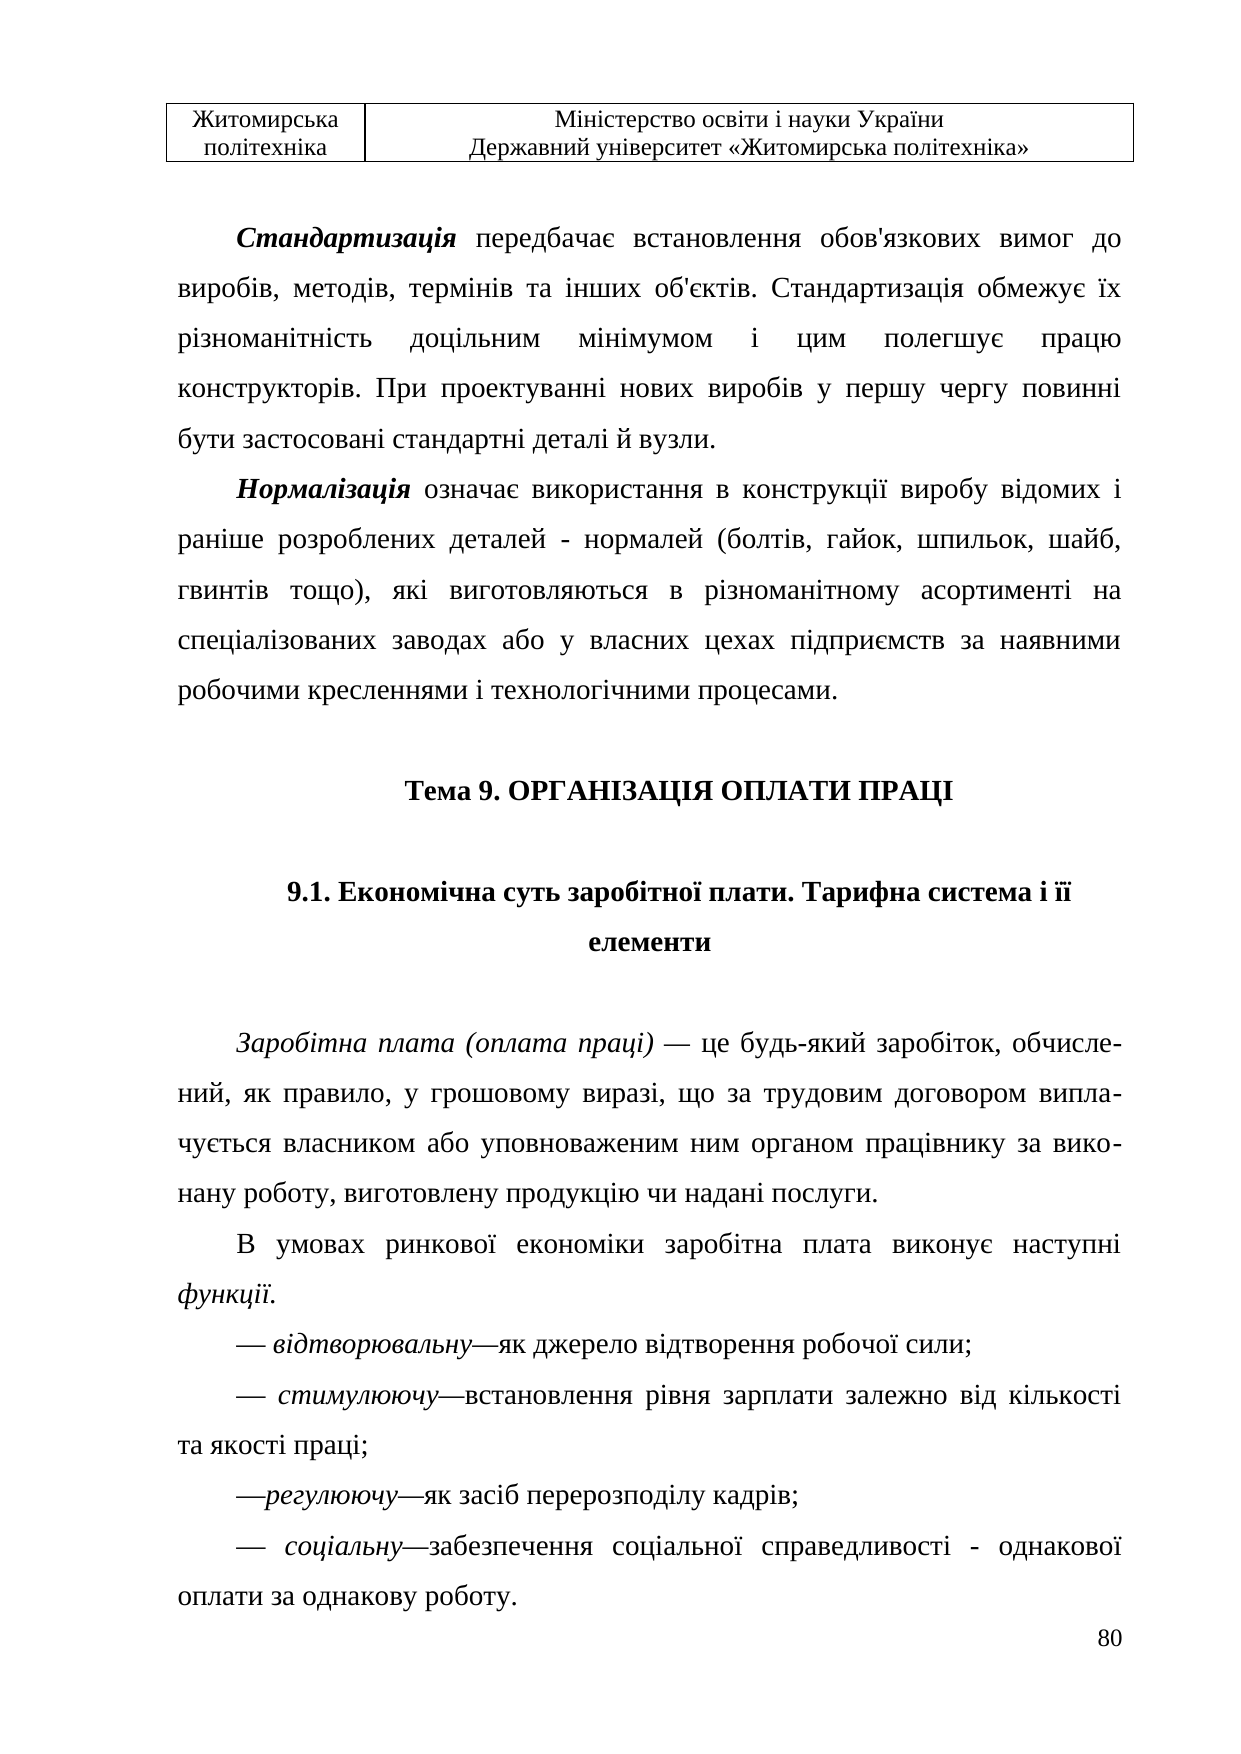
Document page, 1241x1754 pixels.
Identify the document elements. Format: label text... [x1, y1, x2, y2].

text — соціальну—забезпечення соціальної справедливості - однакової оплати за однакову роботу. [177, 1528, 1122, 1612]
text Стандартизація передбачає встановлення обов'язкових вимог до виробів, методів, термінів та інших об'єктів. Стандартизація обмежує їх різноманітність доцільним мінімумом і цим полегшує працю конструкторів. При проектуванні нових виробів у першу чергу повинні бути застосовані стандартні деталі й вузли. [177, 220, 1122, 454]
text —регулюючу—як засіб перерозподілу кадрів; [177, 1477, 1122, 1511]
text Тема 9. ОРГАНІЗАЦІЯ ОПЛАТИ ПРАЦІ [177, 773, 1122, 807]
text Нормалізація означає використання в конструкції виробу відомих і раніше розроблених деталей - нормалей (болтів, гайок, шпильок, шайб, гвинтів тощо), які виготовляються в різноманітному асортименті на спеціалізованих заводах або у власних цехах підприємств за наявними робочими кресленнями і технологічними процесами. [177, 471, 1122, 706]
text В умовах ринкової економіки заробітна плата виконує наступні функції. [177, 1226, 1122, 1310]
text — відтворювальну—як джерело відтворення робочої сили; [177, 1327, 1122, 1360]
text 9.1. Економічна суть заробітної плати. Тарифна система і її елементи [177, 874, 1122, 958]
text — стимулюючу—встановлення рівня зарплати залежно від кількості та якості праці; [177, 1377, 1122, 1461]
text Заробітна плата (оплата праці) — це будь-який заробіток, обчислений, як правило, у грошовому виразі, що за трудовим договором виплачується власником або уповноваженим ним органом працівнику за виконану роботу, виготовлену продукцію чи надані послуги. [177, 1025, 1122, 1209]
